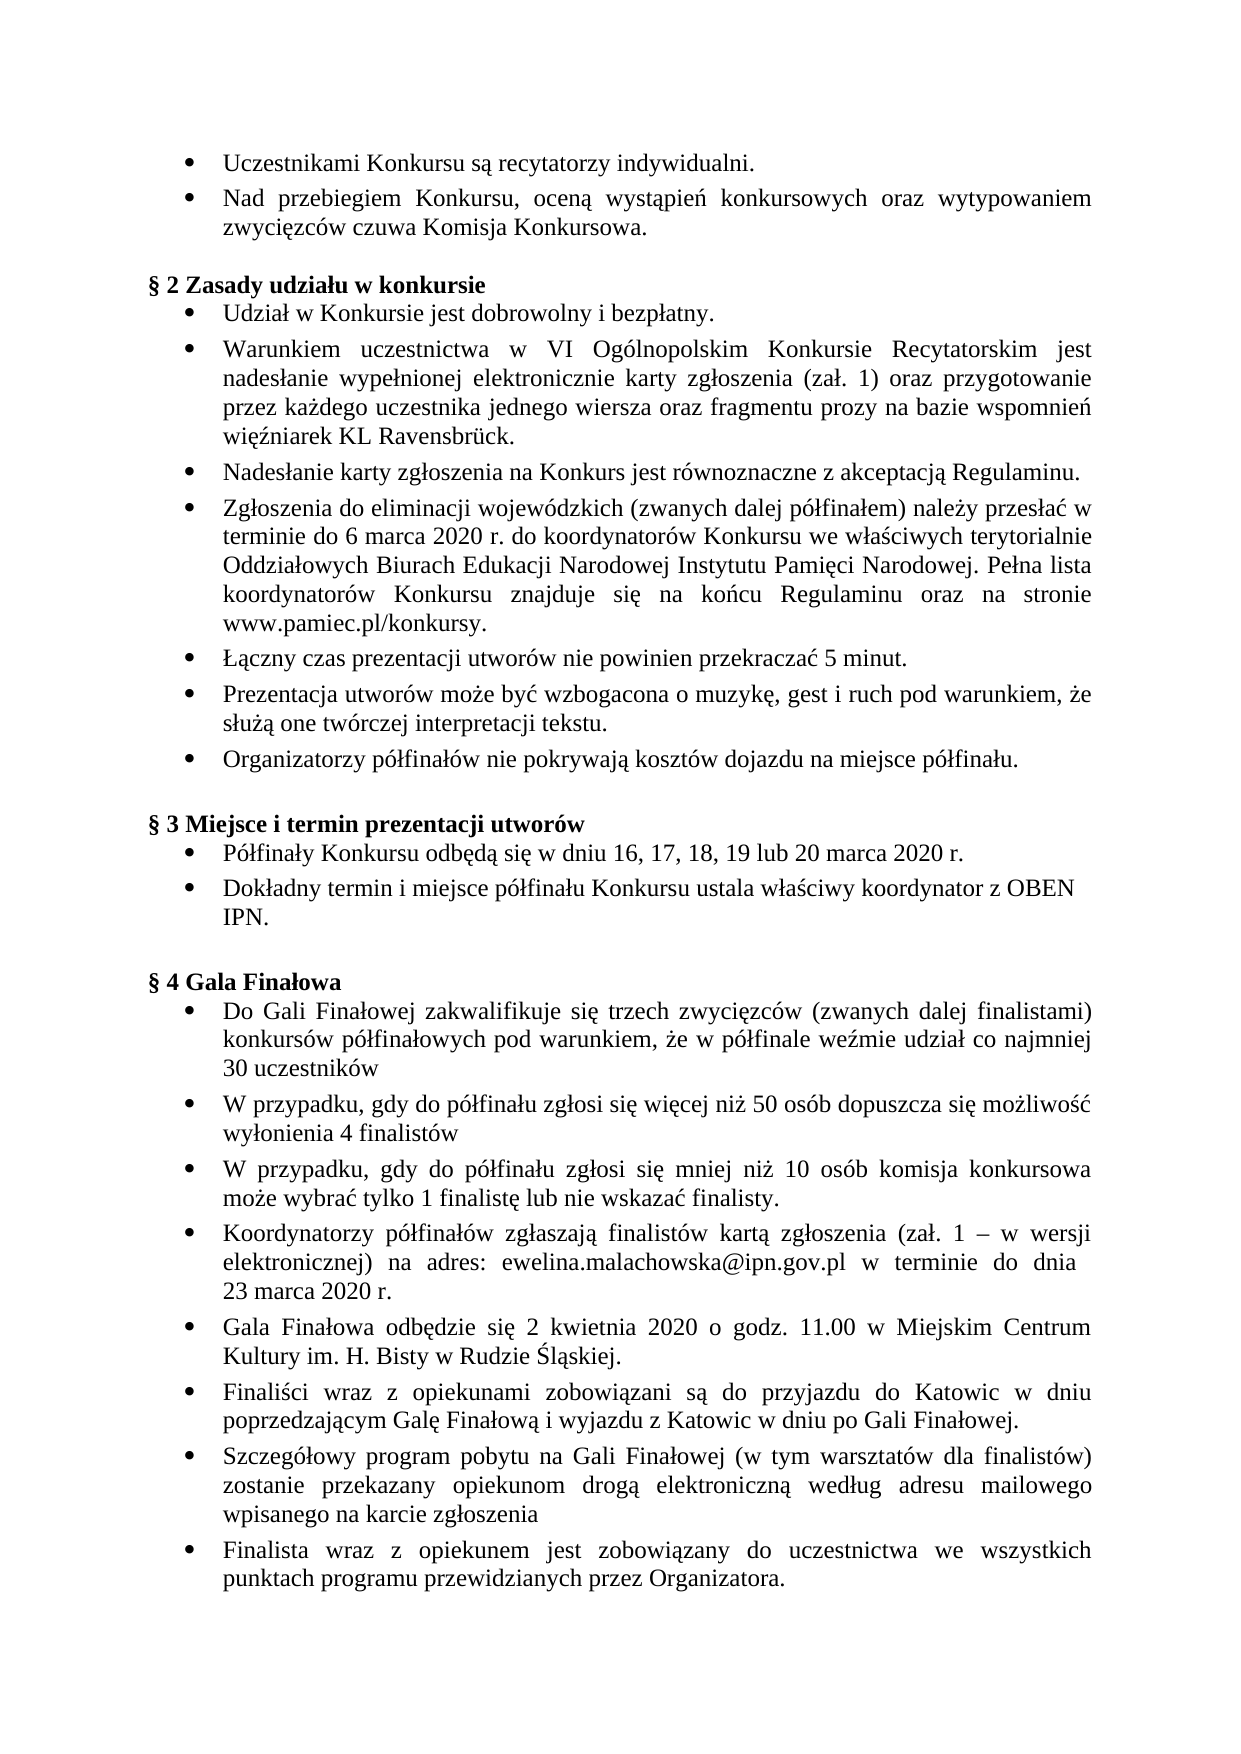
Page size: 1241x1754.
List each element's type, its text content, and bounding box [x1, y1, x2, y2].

list Gala Finałowa odbędzie się 2 kwietnia 2020 o godz. 11.00 w Miejskim Centrum Kultury im. H. Bisty w Rudzie Śląskiej. [185, 1312, 1093, 1369]
list Zgłoszenia do eliminacji wojewódzkich (zwanych dalej półfinałem) należy przesłać w terminie do 6 marca 2020 r. do koordynatorów Konkursu we właściwych terytorialnie Oddziałowych Biurach Edukacji Narodowej Instytutu Pamięci Narodowej. Pełna lista koordynatorów Konkursu znajduje się na końcu Regulaminu oraz na stronie www.pamiec.pl/konkursy. [185, 493, 1093, 636]
list Nad przebiegiem Konkursu, oceną wystąpień konkursowych oraz wytypowaniem zwycięzców czuwa Komisja Konkursowa. [185, 183, 1093, 241]
list Finalista wraz z opiekunem jest zobowiązany do uczestnictwa we wszystkich punktach programu przewidzianych przez Organizatora. [185, 1535, 1093, 1592]
list Organizatorzy półfinałów nie pokrywają kosztów dojazdu na miejsce półfinału. [185, 744, 1093, 773]
list Prezentacja utworów może być wzbogacona o muzykę, gest i ruch pod warunkiem, że służą one twórczej interpretacji tekstu. [185, 679, 1093, 737]
list Uczestnikami Konkursu są recytatorzy indywidualni. [185, 148, 1093, 176]
list Szczegółowy program pobytu na Gali Finałowej (w tym warsztatów dla finalistów) zostanie przekazany opiekunom drogą elektroniczną według adresu mailowego wpisanego na karcie zgłoszenia [185, 1441, 1093, 1528]
list Nadesłanie karty zgłoszenia na Konkurs jest równoznaczne z akceptacją Regulaminu. [185, 457, 1093, 485]
list Koordynatorzy półfinałów zgłaszają finalistów kartą zgłoszenia (zał. 1 – w wersji elektronicznej) na adres: ewelina.malachowska@ipn.gov.pl w terminie do dnia 23 marca 2020 r. [185, 1218, 1093, 1305]
list W przypadku, gdy do półfinału zgłosi się mniej niż 10 osób komisja konkursowa może wybrać tylko 1 finalistę lub nie wskazać finalisty. [185, 1154, 1093, 1211]
list Półfinały Konkursu odbędą się w dniu 16, 17, 18, 19 lub 20 marca 2020 r. [185, 838, 1093, 866]
list W przypadku, gdy do półfinału zgłosi się więcej niż 50 osób dopuszcza się możliwość wyłonienia 4 finalistów [185, 1089, 1093, 1147]
list Udział w Konkursie jest dobrowolny i bezpłatny. [185, 298, 1093, 327]
list Warunkiem uczestnictwa w VI Ogólnopolskim Konkursie Recytatorskim jest nadesłanie wypełnionej elektronicznie karty zgłoszenia (zał. 1) oraz przygotowanie przez każdego uczestnika jednego wiersza oraz fragmentu prozy na bazie wspomnień więźniarek KL Ravensbrück. [185, 334, 1093, 449]
list Finaliści wraz z opiekunami zobowiązani są do przyjazdu do Katowic w dniu poprzedzającym Galę Finałową i wyjazdu z Katowic w dniu po Gali Finałowej. [185, 1377, 1093, 1434]
list Dokładny termin i miejsce półfinału Konkursu ustala właściwy koordynator z OBEN IPN. [185, 873, 1093, 931]
text § 3 Miejsce i termin prezentacji utworów [148, 809, 1093, 838]
text § 4 Gala Finałowa [148, 967, 1093, 996]
list Łączny czas prezentacji utworów nie powinien przekraczać 5 minut. [185, 643, 1093, 672]
list Do Gali Finałowej zakwalifikuje się trzech zwycięzców (zwanych dalej finalistami) konkursów półfinałowych pod warunkiem, że w półfinale weźmie udział co najmniej 30 uczestników [185, 996, 1093, 1082]
text § 2 Zasady udziału w konkursie [148, 270, 1093, 298]
